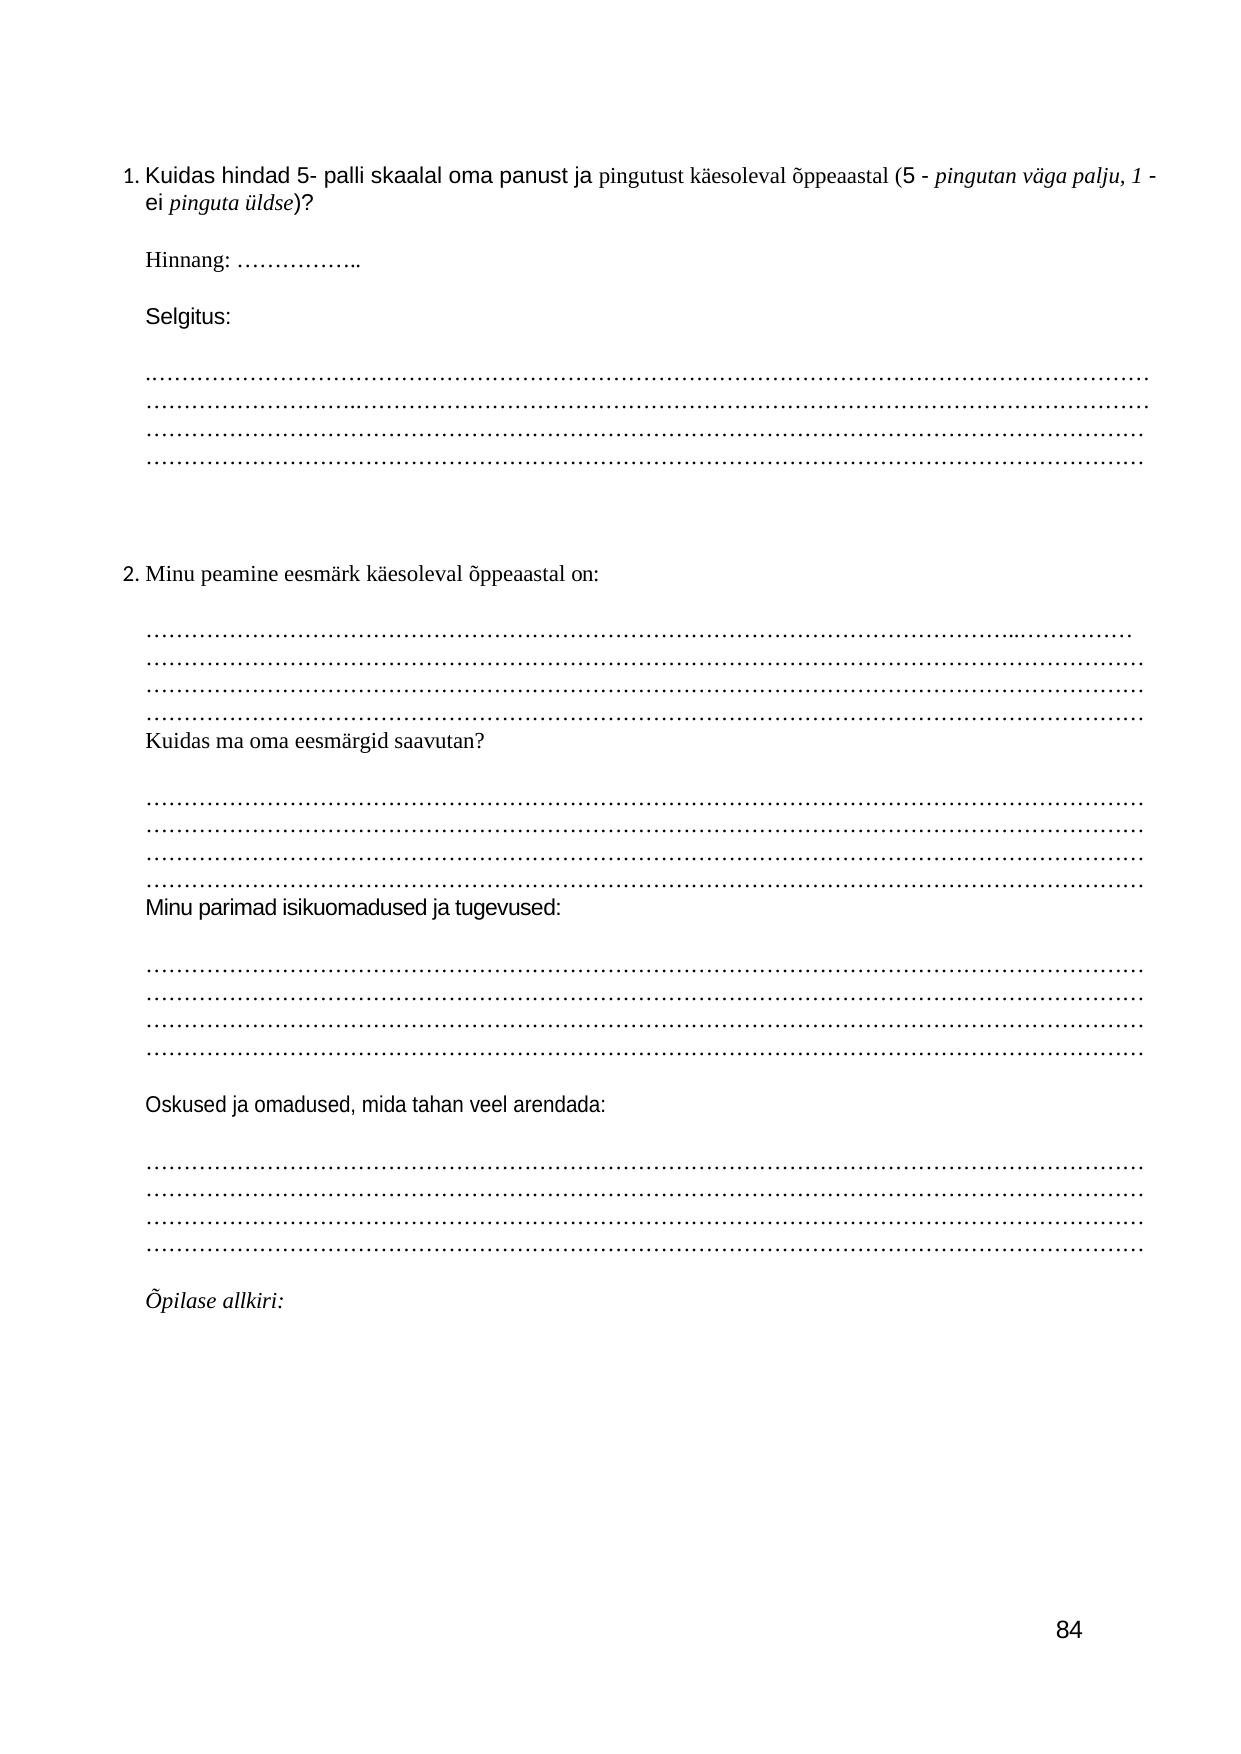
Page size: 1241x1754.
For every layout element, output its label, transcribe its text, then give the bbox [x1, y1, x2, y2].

text …………………………………………………………………………………………………………………… [145, 811, 1226, 838]
text …………………………………………………………………………………………………………………… [145, 784, 1226, 810]
text …………………………………………………………………………………………………………………… Minu parimad isikuomadused ja tugevused: [145, 866, 1154, 920]
text ……………………………………………………………………………………………………..…………… [145, 616, 1226, 643]
text …………………………………………………………………………………………………………………… [145, 1175, 1226, 1202]
text …………………………………………………………………………………………………………………… [145, 415, 1226, 441]
text …………………………………………………………………………………………………………………… [145, 839, 1226, 865]
text …………………………………………………………………………………………………………………… [145, 644, 1226, 670]
text …………………………………………………………………………………………………………………… [145, 979, 1226, 1005]
text ……………………….…………………………………………………………………………………………… [145, 387, 1226, 413]
text …………………………………………………………………………………………………………………… [145, 951, 1226, 977]
text …………………………………………………………………………………………………………………… [145, 1148, 1226, 1174]
list Kuidas hindad 5- palli skaalal oma panust ja pingutust käesoleval õppeaastal (5 - pingutan väga palju, 1 - ei pinguta üldse)? [122, 161, 1160, 216]
text .…………………………………………………………………………………………………………………… [145, 360, 1226, 386]
text Õpilase allkiri: [145, 1287, 1226, 1314]
text Selgitus: [145, 303, 363, 329]
text …………………………………………………………………………………………………………………… Kuidas ma oma eesmärgid saavutan? [145, 699, 1154, 753]
text …………………………………………………………………………………………………………………… [145, 1006, 1226, 1033]
text …………………………………………………………………………………………………………………… [145, 1231, 1226, 1257]
text …………………………………………………………………………………………………………………… [145, 443, 1226, 469]
text …………………………………………………………………………………………………………………… [145, 672, 1226, 698]
text Hinnang: …………….. [145, 246, 363, 272]
text …………………………………………………………………………………………………………………… [145, 1203, 1226, 1229]
text …………………………………………………………………………………………………………………… Oskused ja omadused, mida tahan veel arendada: [145, 1034, 1154, 1117]
list Minu peamine eesmärk käesoleval õppeaastal on: [122, 559, 1226, 587]
